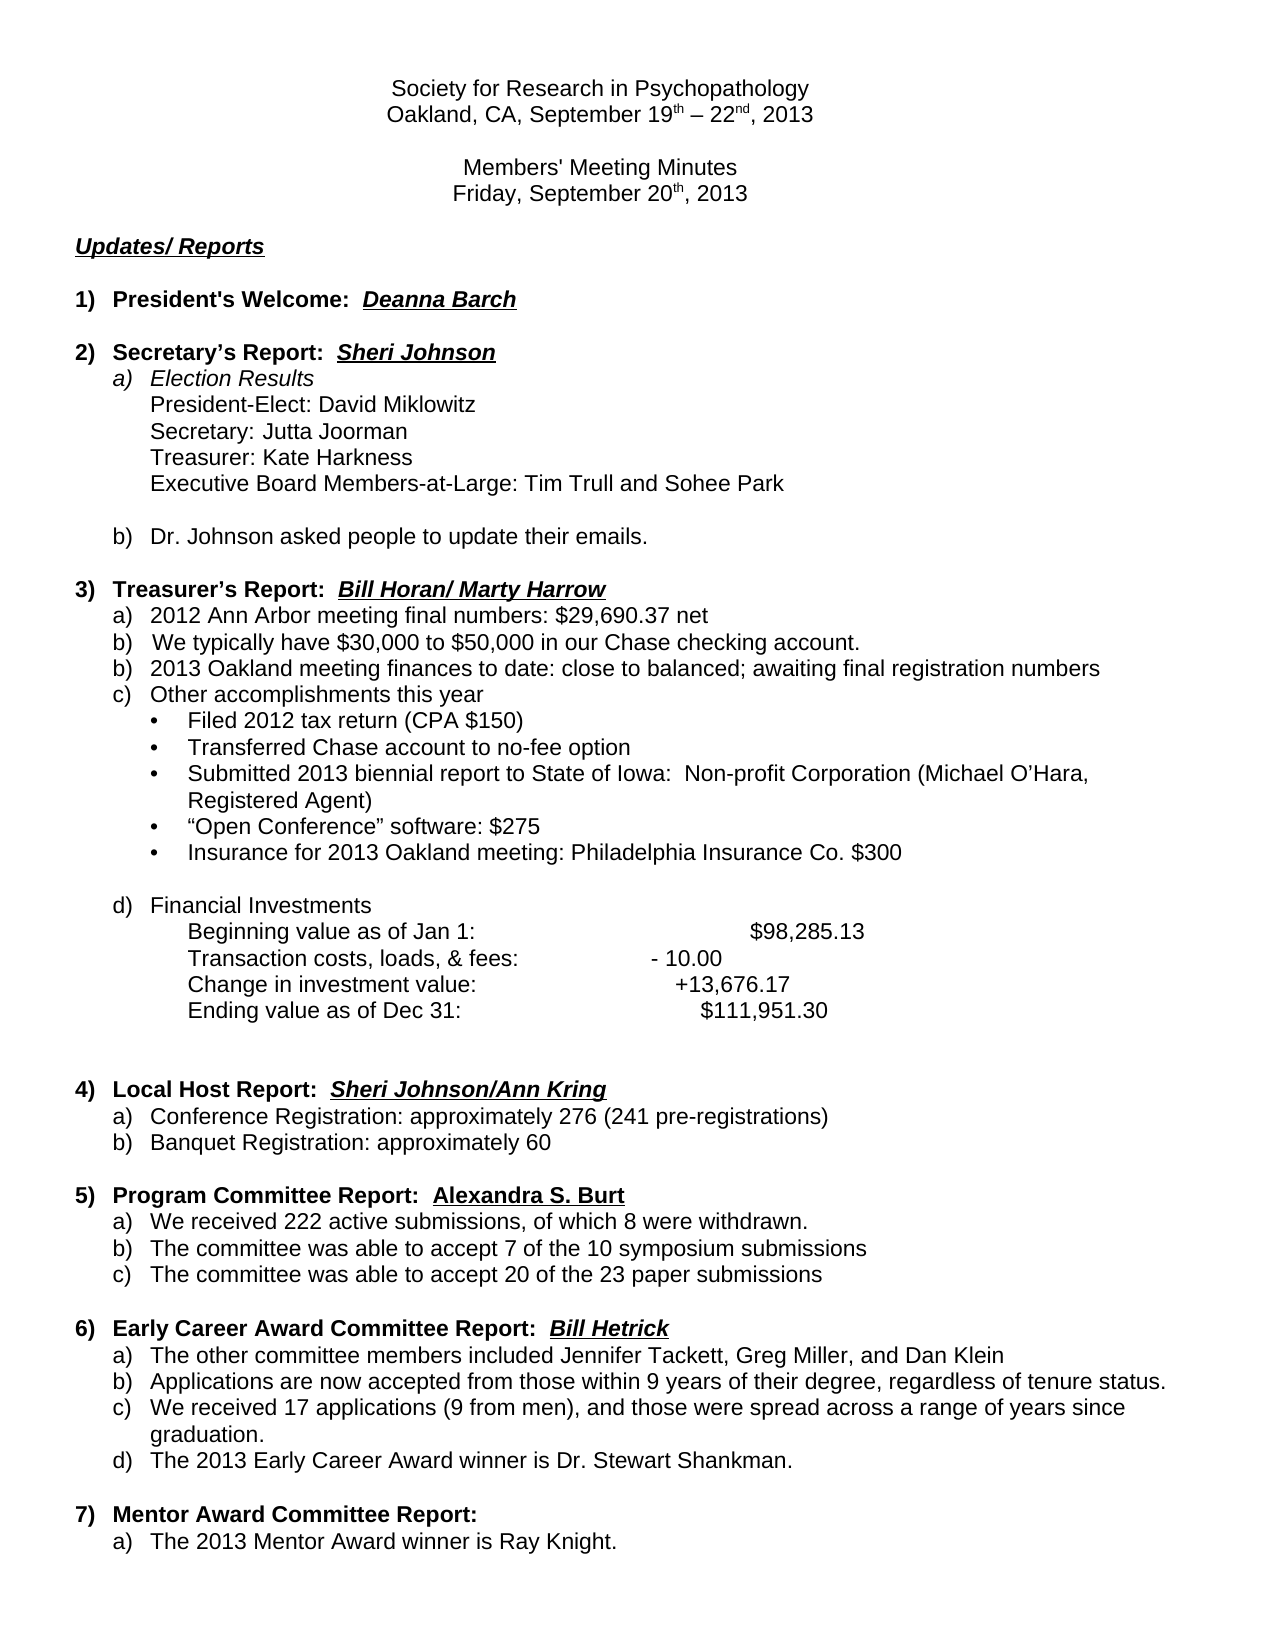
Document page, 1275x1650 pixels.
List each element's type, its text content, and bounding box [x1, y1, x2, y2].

text Ending value as of Dec 31: $111,951.30 [187, 997, 1200, 1024]
text Treasurer: Kate Harkness [112, 444, 1200, 470]
text a) Conference Registration: approximately 276 (241 pre-registrations) [0, 1103, 1200, 1129]
text Beginning value as of Jan 1: $98,285.13 [187, 918, 1200, 945]
text 4) Local Host Report: Sheri Johnson/Ann Kring [75, 1076, 1200, 1103]
list Insurance for 2013 Oakland meeting: Philadelphia Insurance Co. $300 [150, 839, 1200, 866]
list The committee was able to accept 7 of the 10 symposium submissions [112, 1234, 1200, 1261]
text Oakland, CA, September 19th – 22nd, 2013 [0, 101, 1200, 128]
list We received 222 active submissions, of which 8 were withdrawn. [112, 1208, 1200, 1234]
list Filed 2012 tax return (CPA $150) [150, 707, 1200, 734]
list Submitted 2013 biennial report to State of Iowa: Non-profit Corporation (Michael O’Hara, Registered Agent) [150, 760, 1200, 813]
text b) We typically have $30,000 to $50,000 in our Chase checking account. [0, 628, 1200, 655]
text a) Election Results [75, 365, 1200, 391]
text 2) Secretary’s Report: Sheri Johnson [75, 338, 1200, 365]
text Transaction costs, loads, & fees: - 10.00 [75, 945, 1200, 971]
text Updates/ Reports [75, 233, 1200, 259]
text Change in investment value: +13,676.17 [187, 971, 1200, 997]
list The 2013 Early Career Award winner is Dr. Stewart Shankman. [112, 1447, 1200, 1473]
list The other committee members included Jennifer Tackett, Greg Miller, and Dan Klein [112, 1342, 1200, 1368]
text b) 2013 Oakland meeting finances to date: close to balanced; awaiting final registration numbers [0, 655, 1200, 681]
text a) 2012 Ann Arbor meeting final numbers: $29,690.37 net [0, 602, 1200, 628]
text 6) Early Career Award Committee Report: Bill Hetrick [75, 1315, 1200, 1342]
text 5) Program Committee Report: Alexandra S. Burt [75, 1182, 1200, 1208]
list The committee was able to accept 20 of the 23 paper submissions [112, 1261, 1200, 1287]
list We received 17 applications (9 from men), and those were spread across a range of years since graduation. [112, 1394, 1200, 1447]
text Members' Meeting Minutes [0, 154, 1200, 180]
text d) Financial Investments [0, 892, 1200, 918]
list Transferred Chase account to no-fee option [150, 734, 1200, 760]
text 7) Mentor Award Committee Report: [75, 1501, 1200, 1528]
text Friday, September 20th, 2013 [0, 180, 1200, 207]
text Secretary: Jutta Joorman [112, 418, 1200, 444]
text a) The 2013 Mentor Award winner is Ray Knight. [0, 1528, 1200, 1554]
text b) Banquet Registration: approximately 60 [0, 1129, 1200, 1156]
text Executive Board Members-at-Large: Tim Trull and Sohee Park [112, 470, 1200, 497]
list “Open Conference” software: $275 [150, 813, 1200, 839]
text President-Elect: David Miklowitz [112, 391, 1200, 418]
list Applications are now accepted from those within 9 years of their degree, regardless of tenure status. [112, 1368, 1200, 1394]
text c) Other accomplishments this year [0, 681, 1200, 707]
text 3) Treasurer’s Report: Bill Horan/ Marty Harrow [75, 576, 1200, 602]
text b) Dr. Johnson asked people to update their emails. [75, 523, 1200, 549]
text Society for Research in Psychopathology [0, 75, 1200, 101]
text 1) President's Welcome: Deanna Barch [75, 286, 1200, 312]
